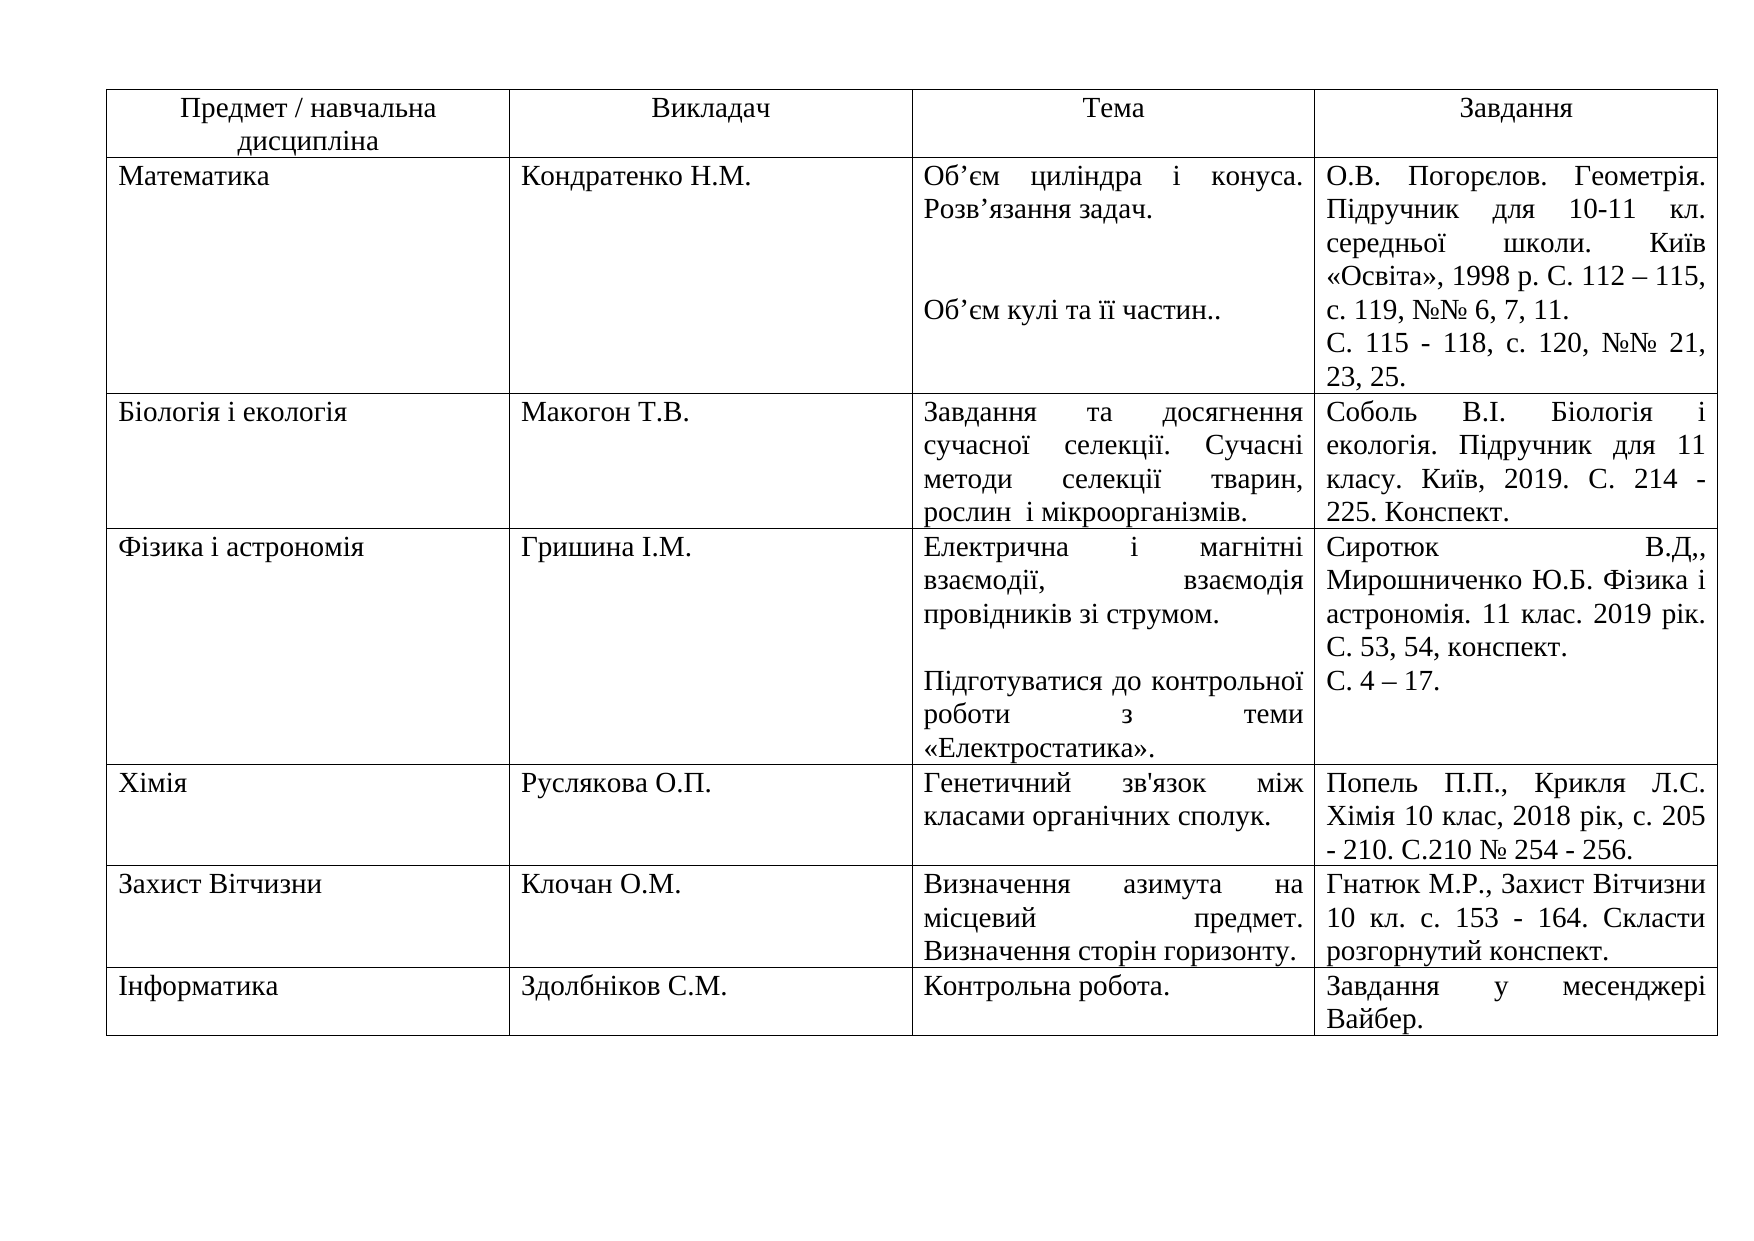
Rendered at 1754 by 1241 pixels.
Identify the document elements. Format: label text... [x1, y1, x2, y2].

table_cell Гнатюк М.Р., Захист Вітчизни 10 кл. с. 153 - 164. Скласти розгорнутий конспект. [1315, 866, 1717, 967]
table_cell Біологія і екологія [107, 394, 509, 528]
table_cell Інформатика [107, 968, 509, 1035]
table_header Викладач [510, 90, 912, 157]
table_cell Завдання у месенджері Вайбер. [1315, 968, 1717, 1035]
table_cell Контрольна робота. [913, 968, 1314, 1035]
table_cell Соболь В.І. Біологія і екологія. Підручник для 11 класу. Київ, 2019. С. 214 - 225. Конспект. [1315, 394, 1717, 528]
table_cell Кондратенко Н.М. [510, 158, 912, 393]
table_cell Захист Вітчизни [107, 866, 509, 967]
table_cell Макогон Т.В. [510, 394, 912, 528]
table_cell Генетичний зв'язок між класами органічних сполук. [913, 765, 1314, 865]
table_cell Хімія [107, 765, 509, 865]
table_cell Попель П.П., Крикля Л.С. Хімія 10 клас, 2018 рік, с. 205 - 210. С.210 № 254 - 256. [1315, 765, 1717, 865]
table_cell Визначення азимута на місцевий предмет. Визначення сторін горизонту. [913, 866, 1314, 967]
table_cell О.В. Погорєлов. Геометрія. Підручник для 10-11 кл. середньої школи. Київ «Освіта», 1998 р. С. 112 – 115, с. 119, №№ 6, 7, 11. С. 115 - 118, с. 120, №№ 21, 23, 25. [1315, 158, 1717, 393]
table_header Тема [913, 90, 1314, 157]
table_cell Гришина І.М. [510, 529, 912, 764]
table_cell Сиротюк В.Д,, Мирошниченко Ю.Б. Фізика і астрономія. 11 клас. 2019 рік. С. 53, 54, конспект. С. 4 – 17. [1315, 529, 1717, 764]
table_cell Руслякова О.П. [510, 765, 912, 865]
table_header Предмет / навчальна дисципліна [107, 90, 509, 157]
table_header Завдання [1315, 90, 1717, 157]
table_cell Клочан О.М. [510, 866, 912, 967]
table_cell Математика [107, 158, 509, 393]
table_cell Електрична і магнітні взаємодії, взаємодія провідників зі струмом. Підготуватися до контрольної роботи з теми «Електростатика». [913, 529, 1314, 764]
table_cell Здолбніков С.М. [510, 968, 912, 1035]
table_cell Об’єм циліндра і конуса. Розв’язання задач. Об’єм кулі та її частин.. [913, 158, 1314, 393]
table_cell Фізика і астрономія [107, 529, 509, 764]
table_cell Завдання та досягнення сучасної селекції. Сучасні методи селекції тварин, рослин і мікроорганізмів. [913, 394, 1314, 528]
